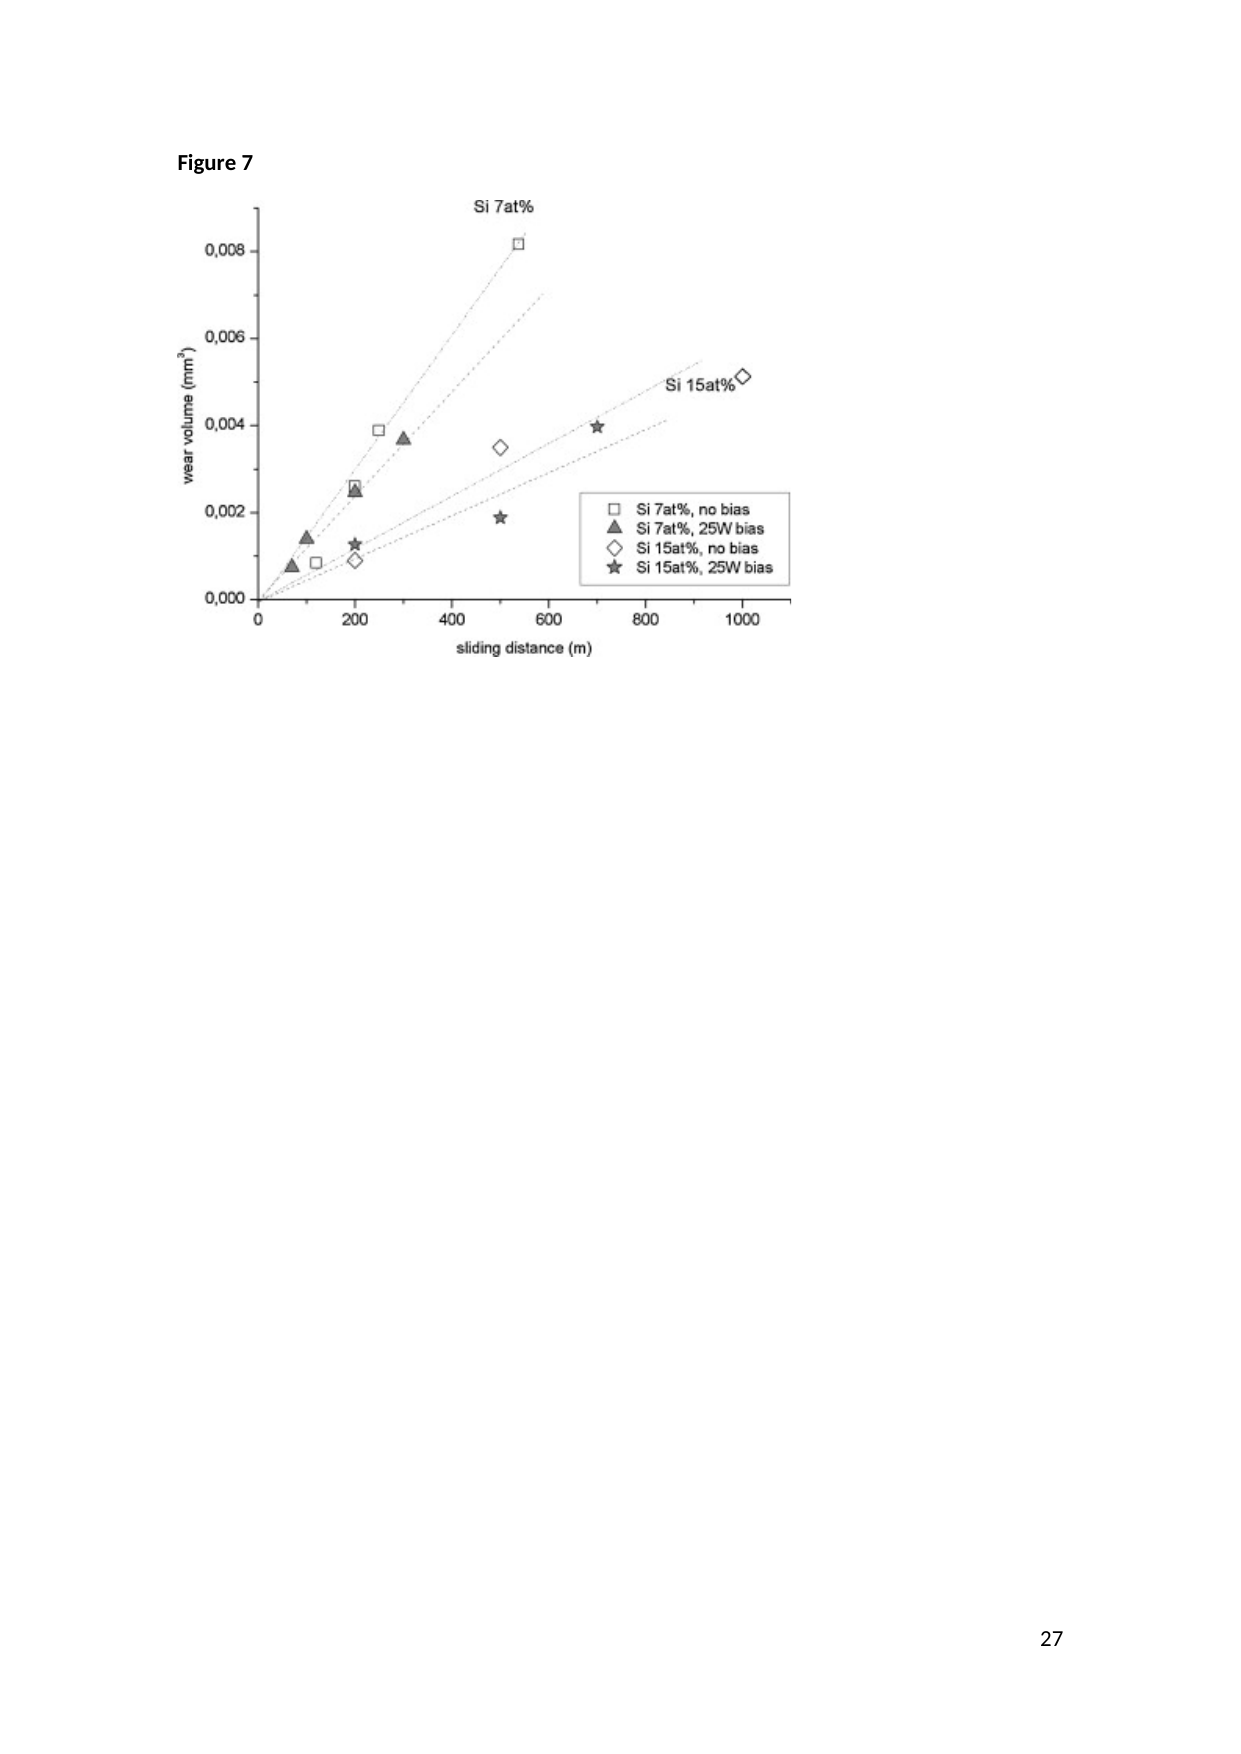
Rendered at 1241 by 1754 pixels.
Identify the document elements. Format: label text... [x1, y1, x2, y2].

picture [177, 200, 792, 657]
text Figure 7 [177, 148, 1063, 176]
